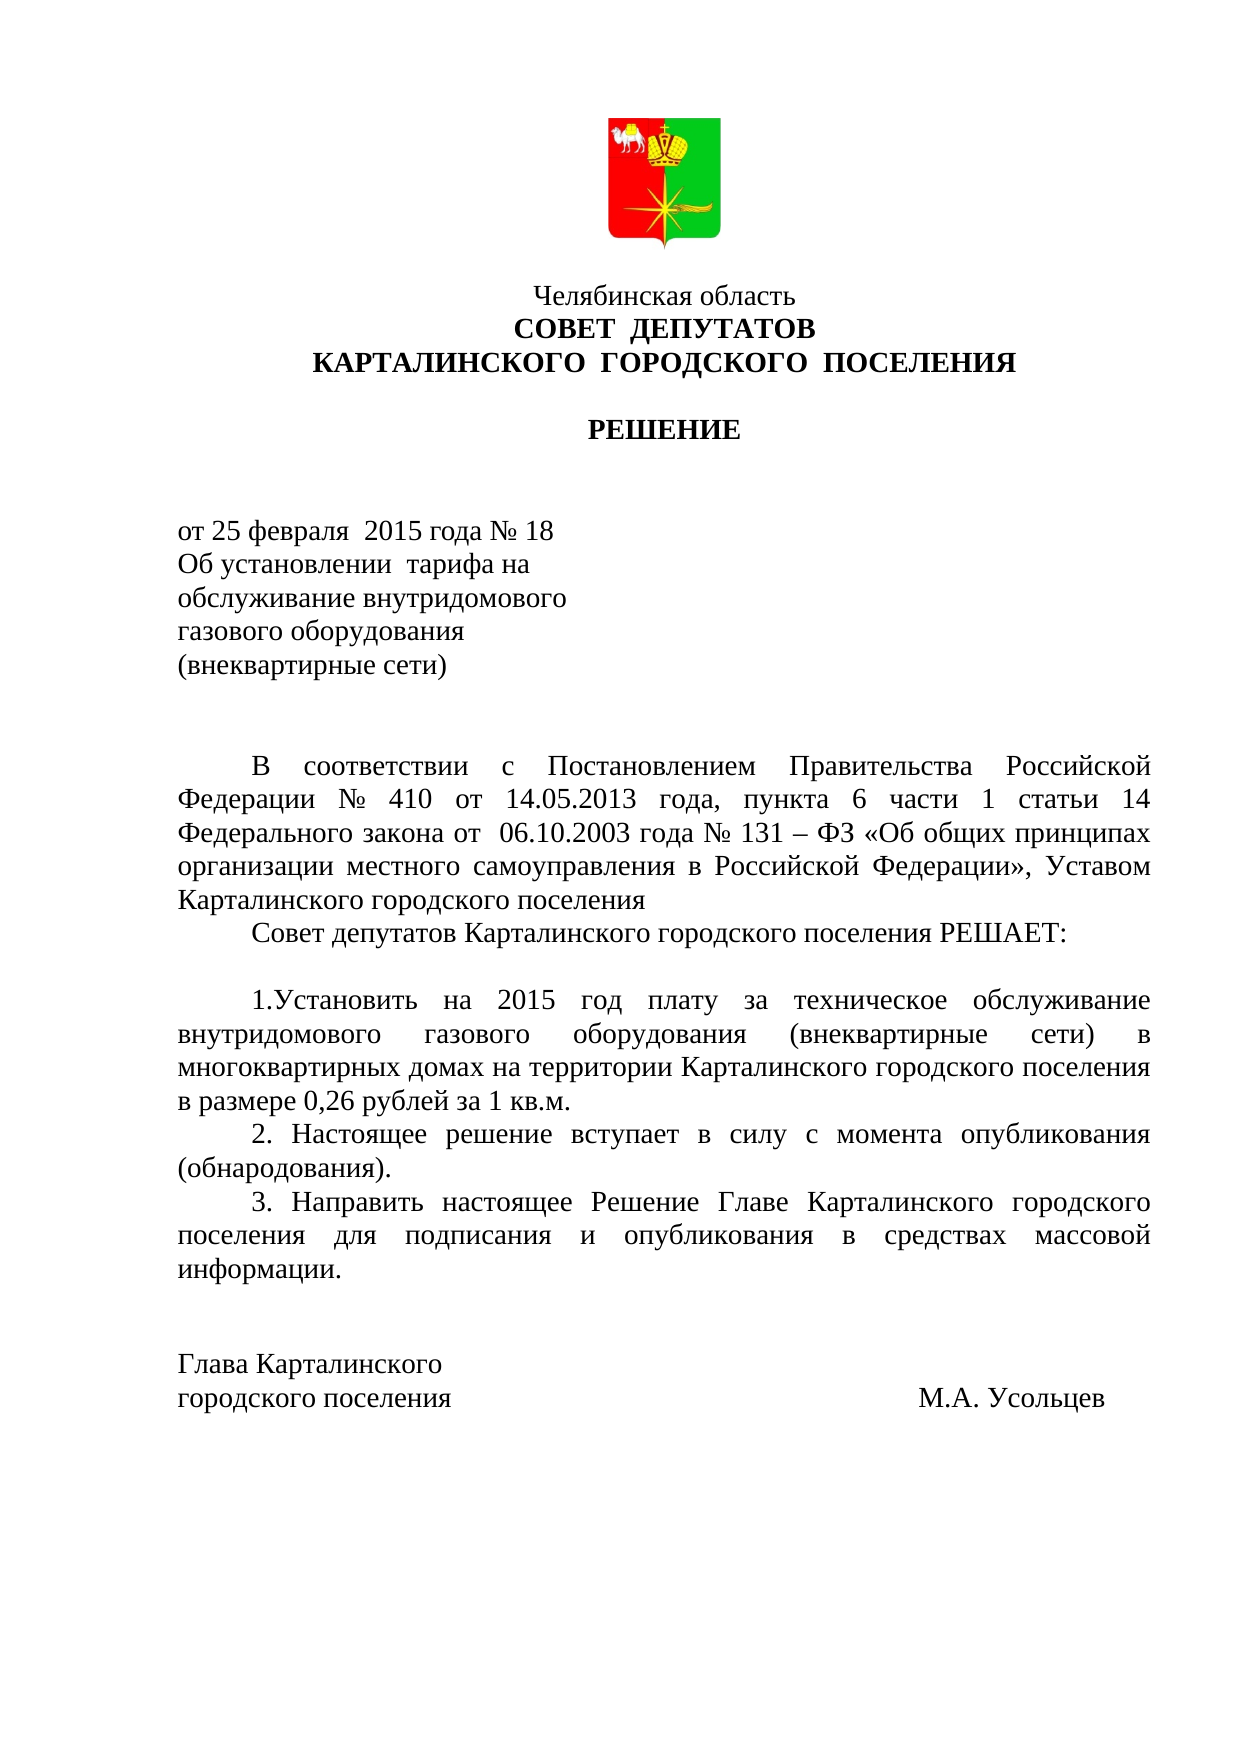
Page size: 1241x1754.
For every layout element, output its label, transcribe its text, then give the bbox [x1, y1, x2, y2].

text СОВЕТ ДЕПУТАТОВ [177, 312, 1152, 345]
text В соответствии с Постановлением Правительства Российской Федерации № 410 от 14.05.2013 года, пункта 6 части 1 статьи 14 Федерального закона от 06.10.2003 года № 131 – ФЗ «Об общих принципах организации местного самоуправления в Российской Федерации», Уставом Карталинского городского поселения [177, 748, 1152, 915]
text Глава Карталинского [177, 1347, 1152, 1380]
text 2. Настоящее решение вступает в силу с момента опубликования (обнародования). [177, 1117, 1152, 1184]
picture [608, 118, 721, 250]
text Об установлении тарифа на [177, 546, 1152, 580]
title от 25 февраля 2015 года № 18 [177, 513, 1152, 546]
text Совет депутатов Карталинского городского поселения РЕШАЕТ: [177, 915, 1152, 949]
text (внеквартирные сети) [177, 647, 1152, 681]
text РЕШЕНИЕ [177, 412, 1152, 446]
text 1.Установить на 2015 год плату за техническое обслуживание внутридомового газового оборудования (внеквартирные сети) в многоквартирных домах на территории Карталинского городского поселения в размере 0,26 рублей за 1 кв.м. [177, 982, 1152, 1117]
text КАРТАЛИНСКОГО ГОРОДСКОГО ПОСЕЛЕНИЯ [177, 345, 1152, 379]
text 3. Направить настоящее Решение Главе Карталинского городского поселения для подписания и опубликования в средствах массовой информации. [177, 1184, 1152, 1284]
text обслуживание внутридомового [177, 580, 1152, 613]
text газового оборудования [177, 613, 1152, 647]
text Челябинская область [177, 278, 1152, 312]
text городского поселения М.А. Усольцев [177, 1380, 1152, 1414]
